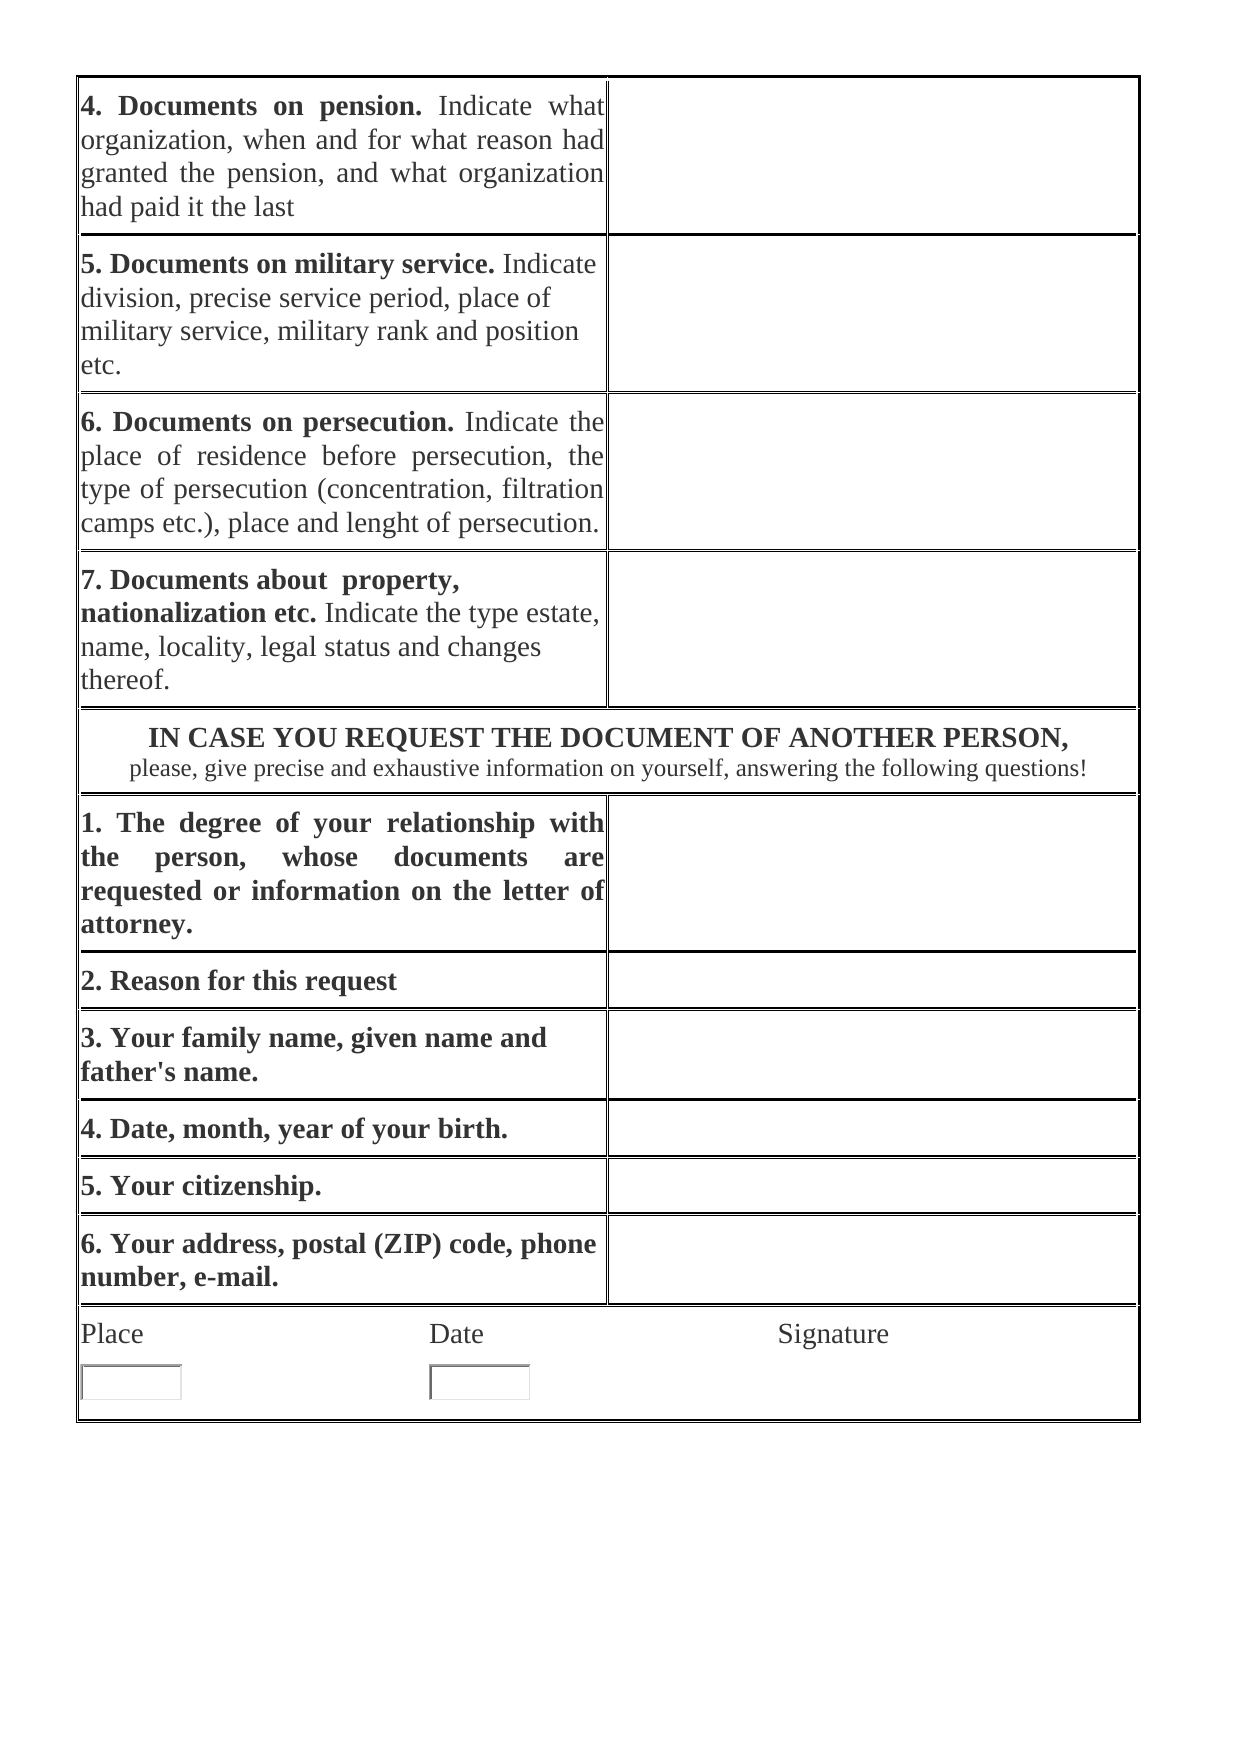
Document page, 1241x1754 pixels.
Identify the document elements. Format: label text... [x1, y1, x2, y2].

table_cell Bottom of Form [75, 75, 1143, 1470]
